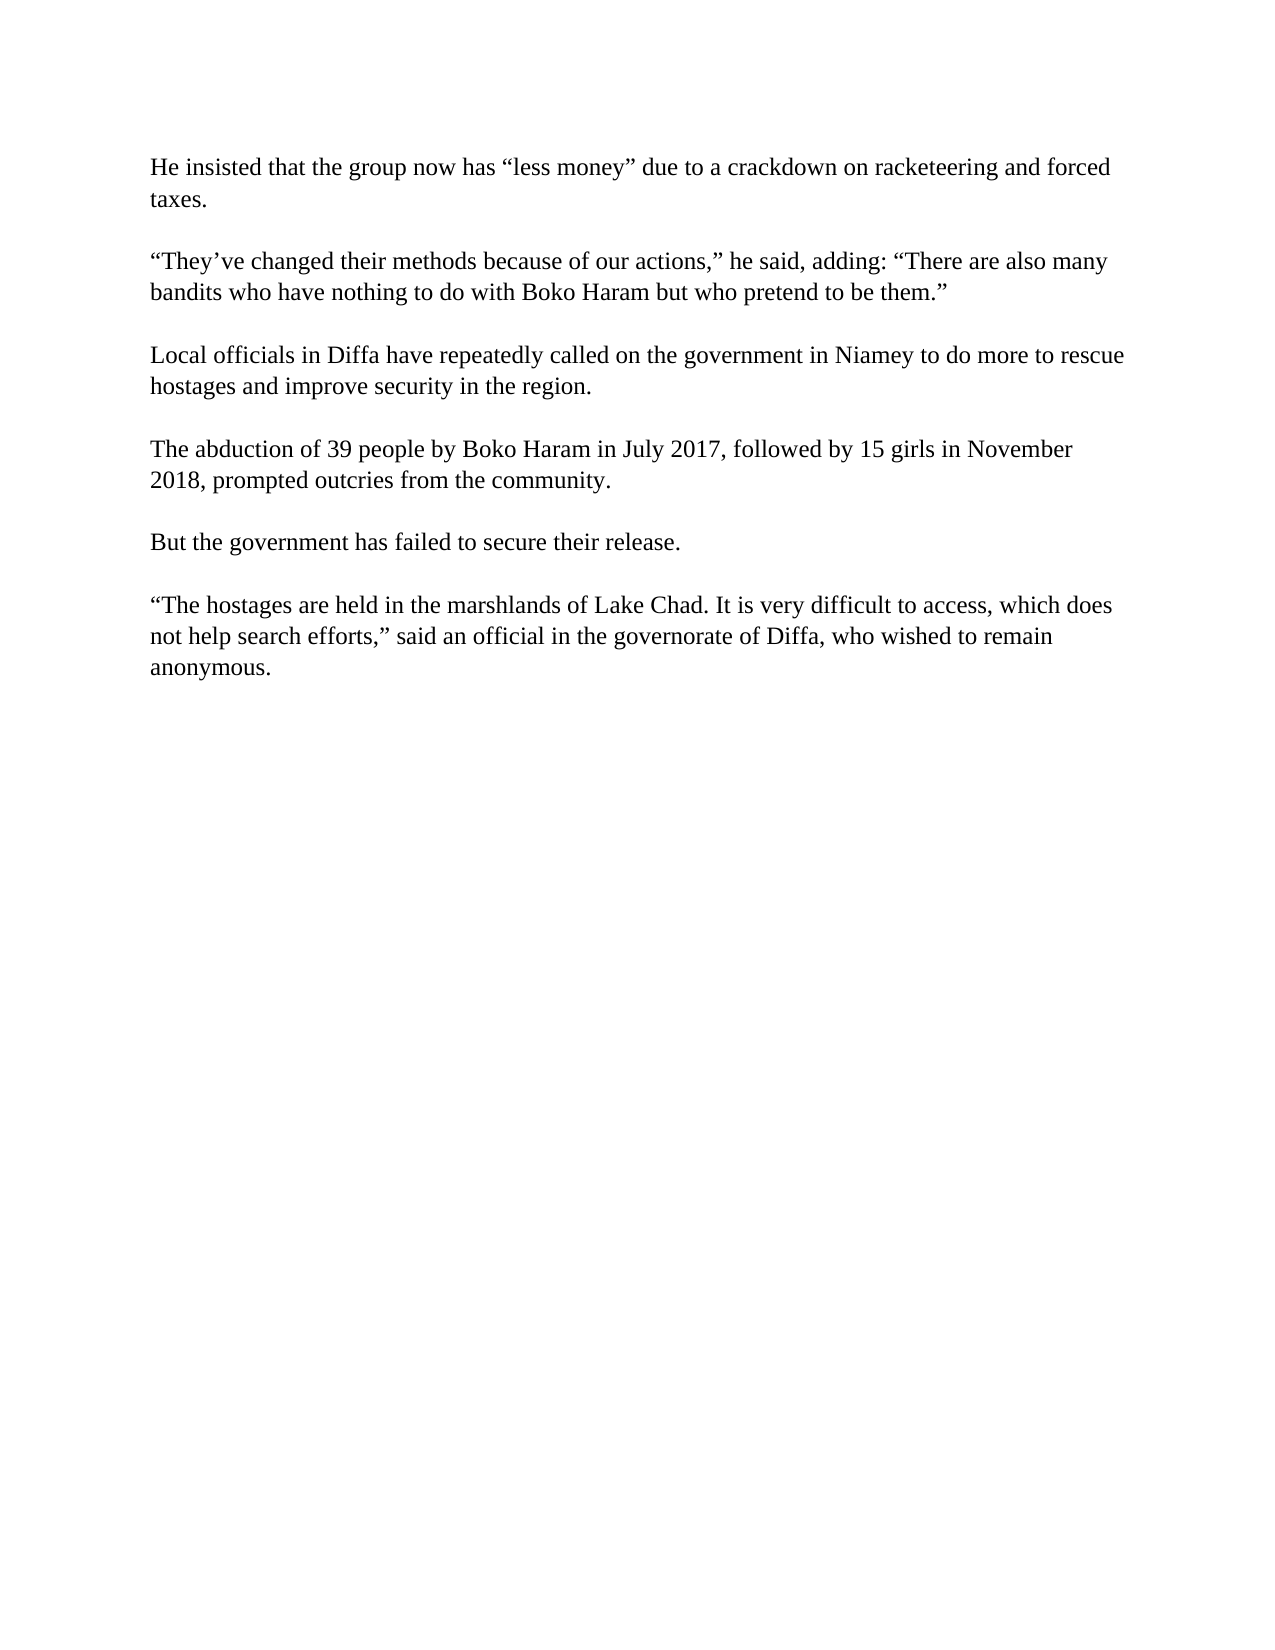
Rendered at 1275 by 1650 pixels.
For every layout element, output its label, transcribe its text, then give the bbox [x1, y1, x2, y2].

text “They’ve changed their methods because of our actions,” he said, adding: “There are also many bandits who have nothing to do with Boko Haram but who pretend to be them.” [150, 244, 1125, 306]
text But the government has failed to secure their release. [150, 525, 1125, 556]
text Local officials in Diffa have repeatedly called on the government in Niamey to do more to rescue hostages and improve security in the region. [150, 337, 1125, 400]
text The abduction of 39 people by Boko Haram in July 2017, followed by 15 girls in November 2018, prompted outcries from the community. [150, 431, 1125, 494]
text He insisted that the group now has “less money” due to a crackdown on racketeering and forced taxes. [150, 150, 1125, 212]
text “The hostages are held in the marshlands of Lake Chad. It is very difficult to access, which does not help search efforts,” said an official in the governorate of Diffa, who wished to remain anonymous. [150, 587, 1125, 681]
